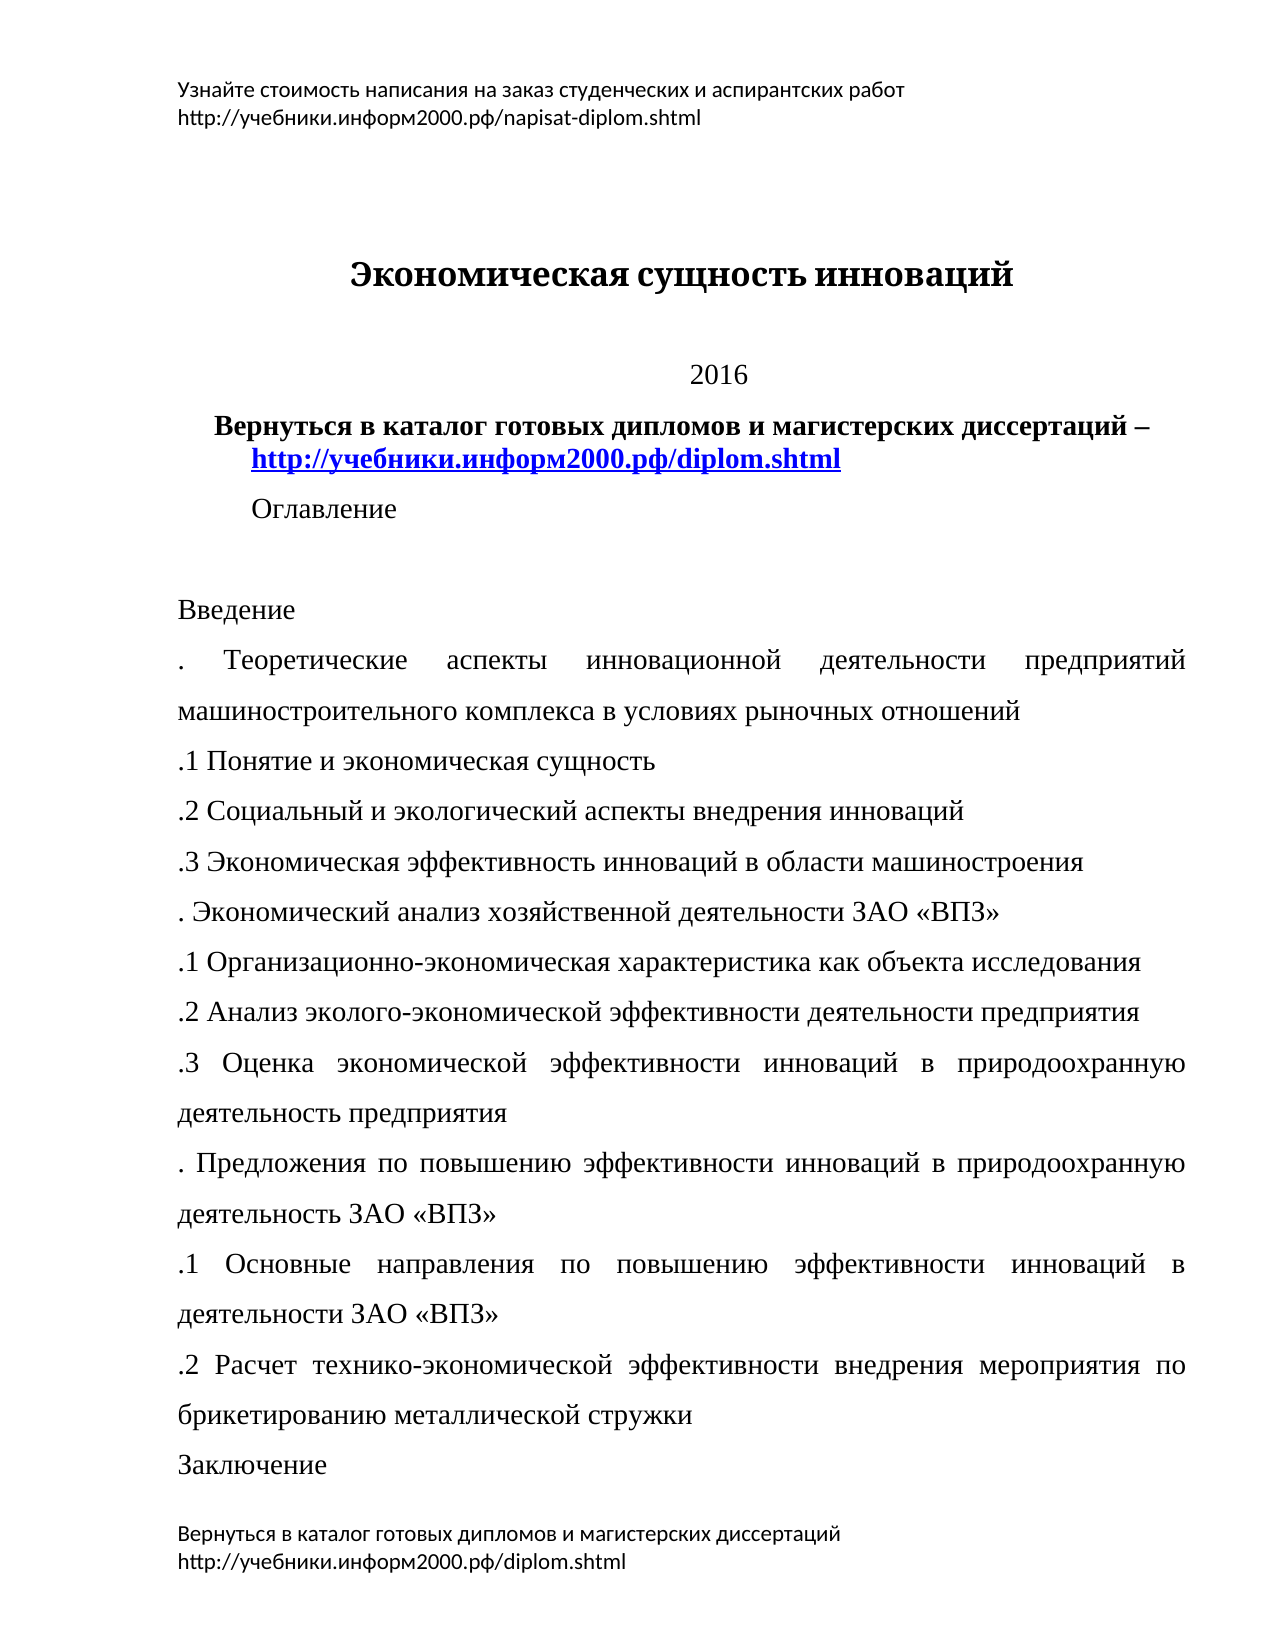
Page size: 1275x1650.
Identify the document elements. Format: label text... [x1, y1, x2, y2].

text .2 Социальный и экологический аспекты внедрения инноваций [177, 793, 1186, 827]
text Заключение [177, 1447, 1186, 1481]
text 2016 [177, 357, 1186, 391]
text .2 Анализ эколого-экономической эффективности деятельности предприятия [177, 994, 1186, 1028]
text . Предложения по повышению эффективности инноваций в природоохранную деятельность ЗАО «ВПЗ» [177, 1146, 1186, 1229]
subtitle Экономическая сущность инноваций [177, 257, 1186, 295]
text .1 Основные направления по повышению эффективности инноваций в деятельности ЗАО «ВПЗ» [177, 1246, 1186, 1330]
text Вернуться в каталог готовых дипломов и магистерских диссертаций – [177, 408, 1186, 441]
text .3 Экономическая эффективность инноваций в области машиностроения [177, 844, 1186, 877]
text Введение [177, 592, 1186, 626]
text http://учебники.информ2000.рф/diplom.shtml [177, 441, 1186, 475]
text .2 Расчет технико-экономической эффективности внедрения мероприятия по брикетированию металлической стружки [177, 1347, 1186, 1431]
text . Экономический анализ хозяйственной деятельности ЗАО «ВПЗ» [177, 894, 1186, 927]
text .1 Понятие и экономическая сущность [177, 743, 1186, 777]
text Оглавление [177, 491, 1186, 525]
text . Теоретические аспекты инновационной деятельности предприятий машиностроительного комплекса в условиях рыночных отношений [177, 642, 1186, 726]
text .3 Оценка экономической эффективности инноваций в природоохранную деятельность предприятия [177, 1045, 1186, 1129]
text .1 Организационно-экономическая характеристика как объекта исследования [177, 944, 1186, 978]
